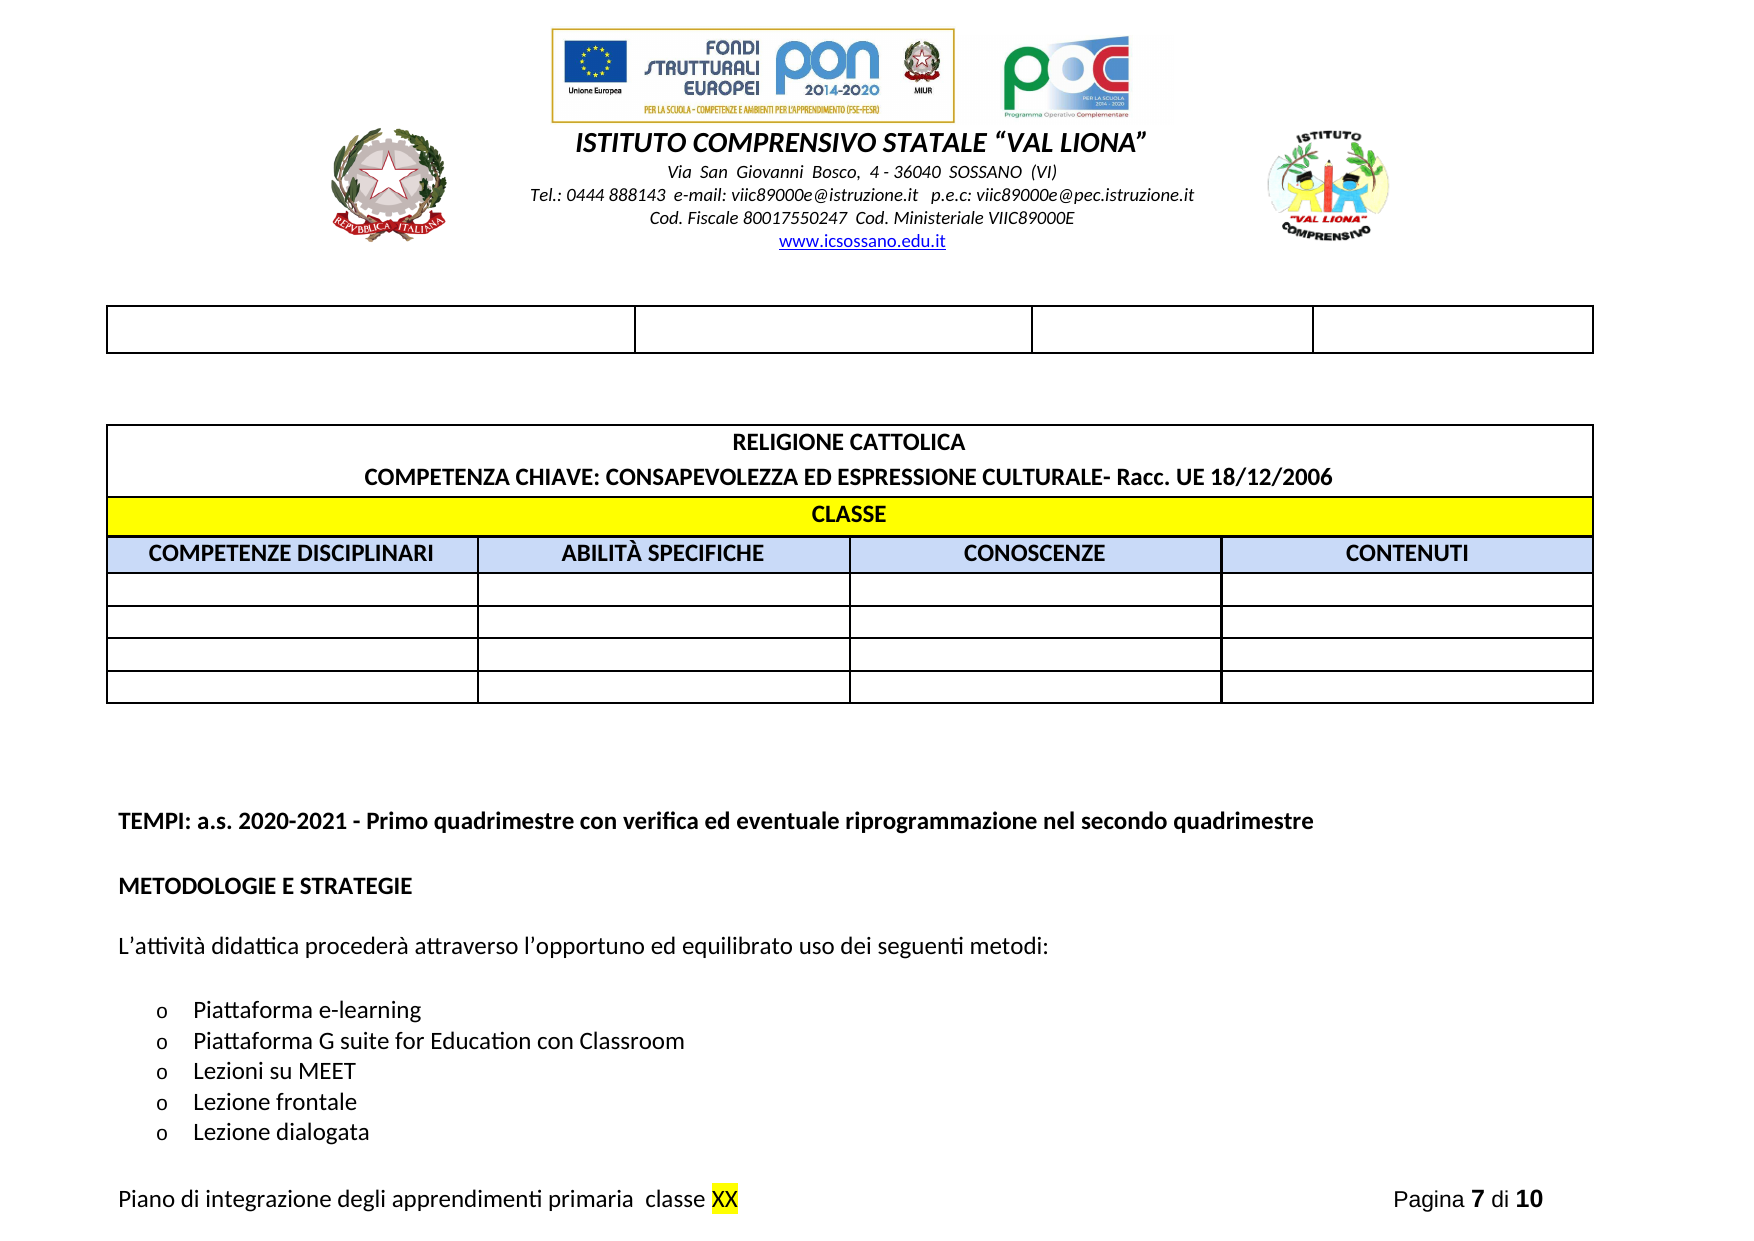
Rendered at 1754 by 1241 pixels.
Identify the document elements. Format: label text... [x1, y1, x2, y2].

table_cell [1223, 607, 1592, 637]
table_cell [851, 574, 1220, 604]
picture [550, 26, 1175, 125]
list Lezione dialogata [156, 1116, 1606, 1147]
list Lezioni su MEET [156, 1055, 1606, 1086]
table_header RELIGIONE CATTOLICA COMPETENZA CHIAVE: CONSAPEVOLEZZA ED ESPRESSIONE CULTURALE- Racc. UE 18/12/2006 [108, 426, 1592, 496]
list Piattaforma G suite for Education con Classroom [156, 1025, 1606, 1055]
table_cell [1314, 307, 1592, 352]
table_cell [851, 672, 1220, 702]
table_cell [1223, 672, 1592, 702]
text L’attività didattica procederà attraverso l’opportuno ed equilibrato uso dei seguenti metodi: [118, 930, 1606, 961]
table_cell [479, 639, 849, 670]
table_cell CONTENUTI [1223, 538, 1592, 572]
table_cell ABILITÀ SPECIFICHE [479, 538, 849, 572]
table_cell [1223, 574, 1592, 604]
list Lezione frontale [156, 1086, 1606, 1116]
table_cell [108, 639, 477, 670]
text TEMPI: a.s. 2020-2021 - Primo quadrimestre con verifica ed eventuale riprogrammazione nel secondo quadrimestre [118, 805, 1606, 835]
table_cell [1223, 639, 1592, 670]
table_cell [108, 672, 477, 702]
table_cell COMPETENZE DISCIPLINARI [108, 538, 477, 572]
table_cell [108, 574, 477, 604]
table_cell [851, 607, 1220, 637]
text METODOLOGIE E STRATEGIE [118, 870, 1606, 901]
table_cell [851, 639, 1220, 670]
table_cell CLASSE [108, 498, 1592, 535]
list Piattaforma e-learning [156, 994, 1606, 1025]
table_cell [636, 307, 1031, 352]
table_cell [479, 607, 849, 637]
table_cell [1033, 307, 1312, 352]
table_cell [108, 607, 477, 637]
table_cell [479, 672, 849, 702]
table_cell [108, 307, 634, 352]
picture [328, 126, 448, 244]
table_cell [479, 574, 849, 604]
picture [1261, 126, 1394, 242]
table_cell CONOSCENZE [851, 538, 1220, 572]
